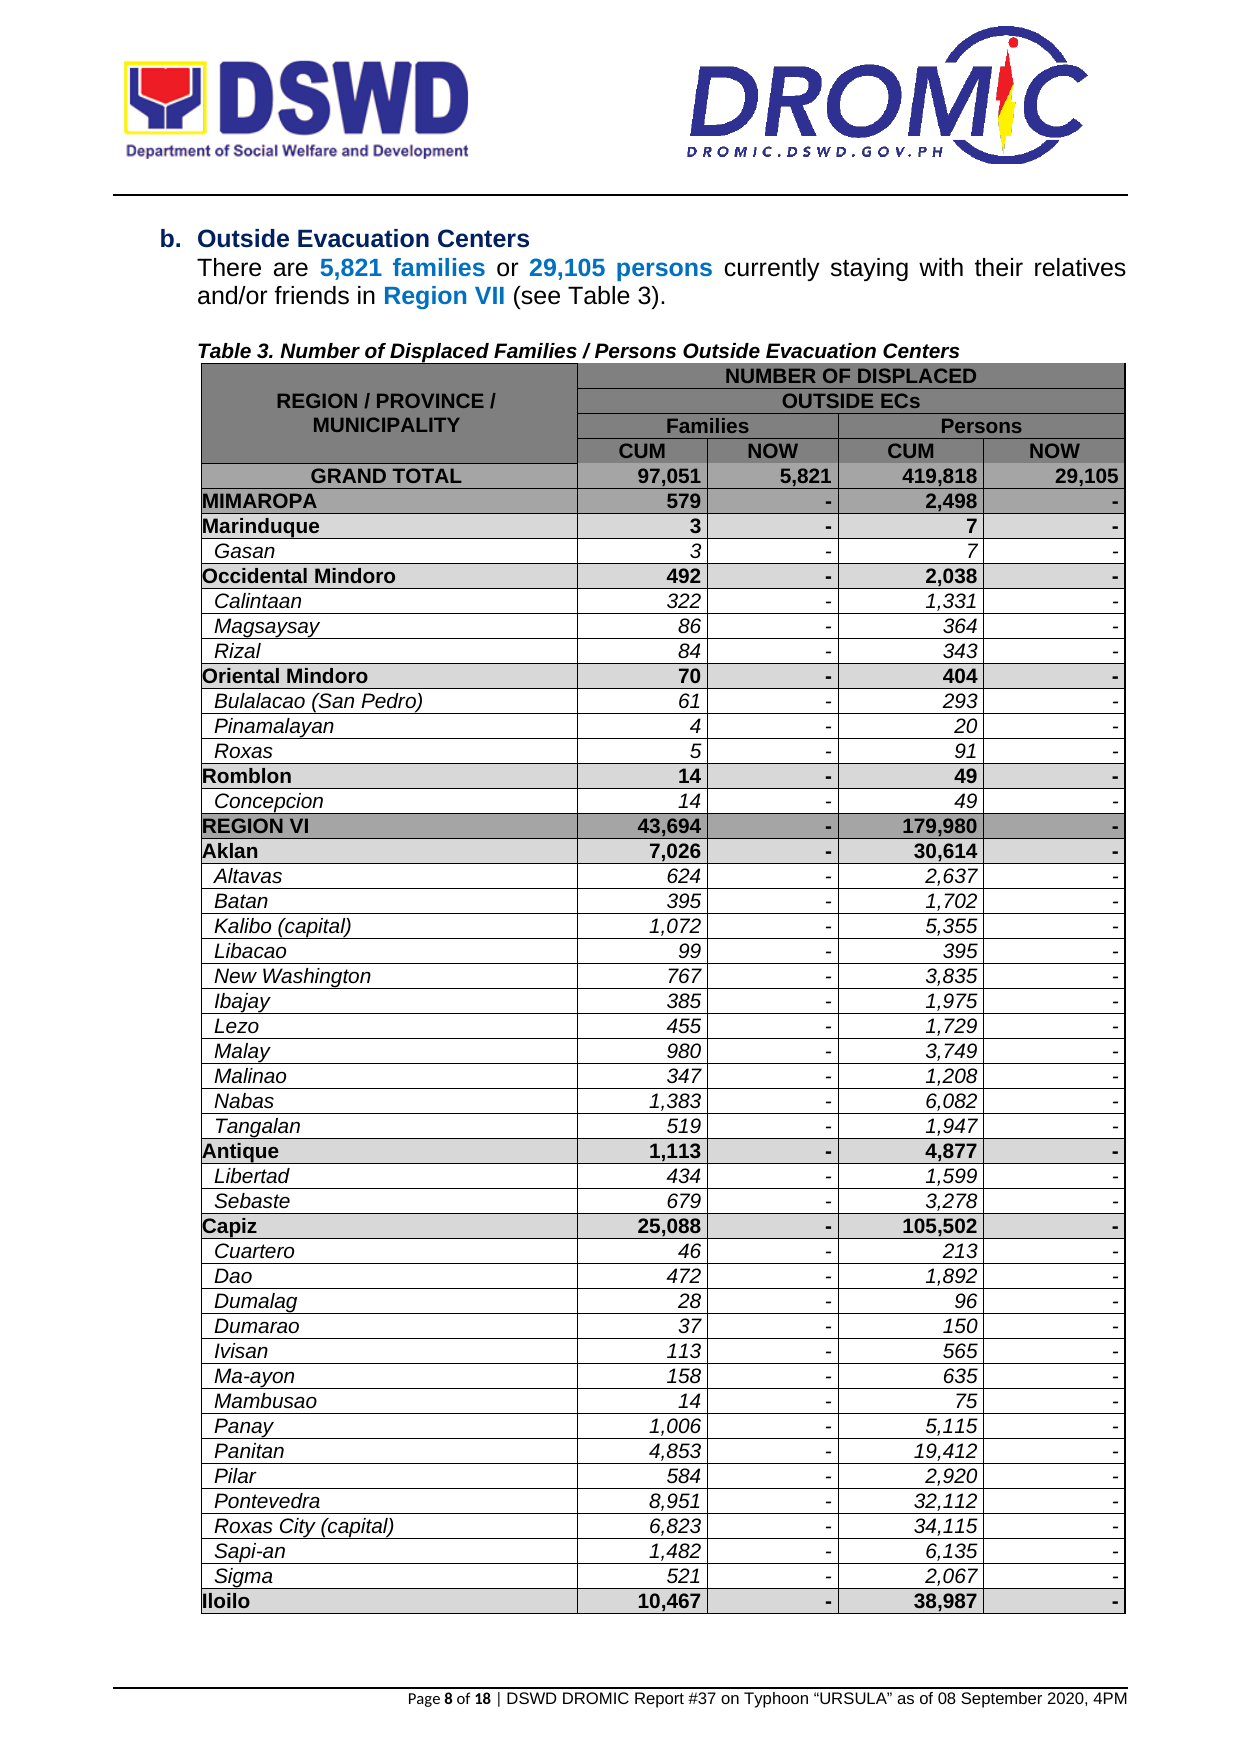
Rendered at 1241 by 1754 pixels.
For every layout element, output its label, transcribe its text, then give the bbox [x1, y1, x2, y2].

table_cell - [984, 789, 1124, 813]
table_cell [202, 1439, 213, 1463]
table_cell - [708, 1464, 838, 1488]
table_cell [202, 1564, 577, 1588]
table_cell - [984, 714, 1124, 738]
table_cell - [984, 839, 1124, 863]
list Table 3. Number of Displaced Families / Persons Outside Evacuation Centers [197, 339, 1128, 363]
table_cell Pinamalayan [213, 714, 577, 738]
table_cell - [984, 1489, 1124, 1513]
table_cell - [708, 1139, 838, 1163]
table_cell 46 [578, 1239, 707, 1263]
table_cell 5 [578, 739, 707, 763]
table_cell - [708, 964, 838, 988]
table_cell [202, 914, 213, 938]
table_cell - [708, 489, 838, 513]
table_cell [202, 739, 213, 763]
table_cell 32,112 [839, 1489, 983, 1513]
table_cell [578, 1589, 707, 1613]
list There are 5,821 families or 29,105 persons currently staying with their relatives and/or friends in Region VII (see Table 3). [197, 252, 1128, 310]
table_cell 7 [839, 539, 983, 563]
table_cell 14 [578, 764, 707, 788]
table_cell - [708, 1114, 838, 1138]
table_cell [202, 1064, 213, 1088]
table_cell [202, 1089, 213, 1113]
table_cell 2,498 [839, 489, 983, 513]
table_cell Calintaan [213, 589, 577, 613]
table_cell Capiz [202, 1214, 577, 1238]
table_cell [202, 689, 213, 713]
table_cell Oriental Mindoro [202, 664, 577, 688]
table_cell - [708, 1264, 838, 1288]
table_cell - [984, 1089, 1124, 1113]
table_cell 1,331 [839, 589, 983, 613]
table_cell 1,072 [578, 914, 707, 938]
table_cell - [984, 564, 1124, 588]
table_cell [202, 1414, 213, 1438]
table_cell - [708, 1164, 838, 1188]
table_cell MIMAROPA [202, 489, 577, 513]
table_cell Batan [213, 889, 577, 913]
table_cell Bulalacao (San Pedro) [213, 689, 577, 713]
table_cell 1,208 [839, 1064, 983, 1088]
table_cell Marinduque [202, 514, 577, 538]
table_cell - [708, 539, 838, 563]
table_cell Sebaste [213, 1189, 577, 1213]
picture [112, 58, 482, 164]
table_cell 347 [578, 1064, 707, 1088]
table_cell 293 [839, 689, 983, 713]
table_cell Nabas [213, 1089, 577, 1113]
table_cell 6,823 [578, 1514, 707, 1538]
table_cell 3,278 [839, 1189, 983, 1213]
table_cell 395 [578, 889, 707, 913]
table_cell - [984, 1214, 1124, 1238]
table_cell 1,947 [839, 1114, 983, 1138]
table_cell 472 [578, 1264, 707, 1288]
table_cell 7,026 [578, 839, 707, 863]
table_cell Panitan [213, 1439, 577, 1463]
table_cell [202, 1314, 213, 1338]
table_cell [202, 589, 213, 613]
table_cell 455 [578, 1014, 707, 1038]
table_cell 75 [839, 1389, 983, 1413]
table_cell - [708, 1039, 838, 1063]
table_cell [202, 1489, 213, 1513]
table_cell 434 [578, 1164, 707, 1188]
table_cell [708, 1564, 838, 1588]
table_cell Panay [213, 1414, 577, 1438]
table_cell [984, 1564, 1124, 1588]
table_cell - [708, 1214, 838, 1238]
table_cell - [708, 664, 838, 688]
table_cell - [708, 839, 838, 863]
table_cell [202, 1189, 213, 1213]
table_cell - [984, 814, 1124, 838]
table_cell 49 [839, 789, 983, 813]
table_cell [202, 1014, 213, 1038]
table_cell Ibajay [213, 989, 577, 1013]
table_cell [202, 1239, 213, 1263]
table_cell 20 [839, 714, 983, 738]
table_cell 3 [578, 539, 707, 563]
table_cell - [984, 1514, 1124, 1538]
table_cell [202, 1514, 213, 1538]
table_cell 679 [578, 1189, 707, 1213]
table_cell [202, 1264, 213, 1288]
table_cell 3,835 [839, 964, 983, 988]
table_cell 1,702 [839, 889, 983, 913]
table_cell - [708, 614, 838, 638]
table_cell Kalibo (capital) [213, 914, 577, 938]
table_cell 43,694 [578, 814, 707, 838]
table_cell [202, 989, 213, 1013]
table_cell 213 [839, 1239, 983, 1263]
table_cell 25,088 [578, 1214, 707, 1238]
table_cell - [708, 1089, 838, 1113]
table_cell 1,006 [578, 1414, 707, 1438]
table_cell Ma-ayon [213, 1364, 577, 1388]
table_cell [202, 789, 213, 813]
table_cell 565 [839, 1339, 983, 1363]
table_cell 419,818 [839, 463, 983, 488]
table_cell [202, 639, 213, 663]
table_cell CUM [839, 439, 983, 463]
table_cell - [708, 989, 838, 1013]
table_cell Sapi-an [213, 1539, 577, 1563]
table_cell 61 [578, 689, 707, 713]
table_cell 5,821 [708, 463, 838, 488]
table_cell - [984, 964, 1124, 988]
table_cell [202, 539, 213, 563]
table_cell Cuartero [213, 1239, 577, 1263]
table_cell - [708, 589, 838, 613]
table_cell 519 [578, 1114, 707, 1138]
table_cell 6,082 [839, 1089, 983, 1113]
table_cell Concepcion [213, 789, 577, 813]
table_cell - [984, 664, 1124, 688]
table_cell - [984, 1464, 1124, 1488]
table_header NUMBER OF DISPLACED [578, 363, 1124, 388]
table_cell - [708, 1539, 838, 1563]
table_cell - [708, 1439, 838, 1463]
table_cell 1,383 [578, 1089, 707, 1113]
table_cell - [984, 539, 1124, 563]
table_cell 86 [578, 614, 707, 638]
table_cell 635 [839, 1364, 983, 1388]
table_cell Rizal [213, 639, 577, 663]
table_cell [202, 964, 213, 988]
table_cell Dumalag [213, 1289, 577, 1313]
table_cell 3 [578, 514, 707, 538]
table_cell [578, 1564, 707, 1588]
table_cell - [708, 1189, 838, 1213]
table_cell - [708, 939, 838, 963]
table_cell - [708, 739, 838, 763]
table_cell 179,980 [839, 814, 983, 838]
table_cell 6,135 [839, 1539, 983, 1563]
table_cell NOW [708, 439, 838, 463]
table_cell 2,920 [839, 1464, 983, 1488]
table_cell 579 [578, 489, 707, 513]
table_cell Libacao [213, 939, 577, 963]
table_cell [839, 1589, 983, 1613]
table_cell 1,975 [839, 989, 983, 1013]
table_cell - [708, 1489, 838, 1513]
table_cell 624 [578, 864, 707, 888]
table_cell - [984, 1289, 1124, 1313]
table_cell 1,599 [839, 1164, 983, 1188]
table_cell 404 [839, 664, 983, 688]
table_cell Tangalan [213, 1114, 577, 1138]
table_cell - [708, 639, 838, 663]
table_cell - [984, 764, 1124, 788]
table_cell - [984, 1264, 1124, 1288]
table_cell [202, 889, 213, 913]
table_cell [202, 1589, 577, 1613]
table_cell [202, 1539, 213, 1563]
table_cell 492 [578, 564, 707, 588]
table_cell - [708, 1414, 838, 1438]
table_cell 96 [839, 1289, 983, 1313]
table_cell 30,614 [839, 839, 983, 863]
table_cell Occidental Mindoro [202, 564, 577, 588]
table_cell Magsaysay [213, 614, 577, 638]
table_cell [202, 1114, 213, 1138]
table_cell - [708, 1289, 838, 1313]
table_cell - [984, 989, 1124, 1013]
table_cell - [708, 889, 838, 913]
table_cell - [984, 1364, 1124, 1388]
table_cell Roxas City (capital) [213, 1514, 577, 1538]
table_cell - [984, 489, 1124, 513]
table_cell 584 [578, 1464, 707, 1488]
table_cell - [708, 1339, 838, 1363]
table_cell - [984, 1314, 1124, 1338]
table_cell Families [578, 414, 838, 438]
table_cell - [984, 1164, 1124, 1188]
table_cell 980 [578, 1039, 707, 1063]
picture [679, 25, 1093, 163]
table_cell - [708, 1064, 838, 1088]
table_cell Antique [202, 1139, 577, 1163]
table_cell 1,892 [839, 1264, 983, 1288]
table_cell 99 [578, 939, 707, 963]
table_cell Aklan [202, 839, 577, 863]
table_cell - [708, 789, 838, 813]
table_cell Pontevedra [213, 1489, 577, 1513]
table_cell - [984, 614, 1124, 638]
table_cell - [708, 1314, 838, 1338]
table_cell 343 [839, 639, 983, 663]
table_cell Libertad [213, 1164, 577, 1188]
table_cell - [708, 1014, 838, 1038]
table_cell Romblon [202, 764, 577, 788]
table_cell [202, 1364, 213, 1388]
table_cell 395 [839, 939, 983, 963]
table_cell 4,853 [578, 1439, 707, 1463]
table_cell - [984, 939, 1124, 963]
table_cell 1,482 [578, 1539, 707, 1563]
table_cell - [984, 1014, 1124, 1038]
table_cell 3,749 [839, 1039, 983, 1063]
table_header REGION / PROVINCE / MUNICIPALITY [202, 364, 577, 463]
table_cell Malinao [213, 1064, 577, 1088]
table_cell 1,113 [578, 1139, 707, 1163]
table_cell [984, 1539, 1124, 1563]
table_cell - [984, 589, 1124, 613]
table_cell 34,115 [839, 1514, 983, 1538]
table_cell Malay [213, 1039, 577, 1063]
table_cell REGION VI [202, 814, 577, 838]
table_cell - [984, 739, 1124, 763]
table_cell [202, 939, 213, 963]
table_cell 8,951 [578, 1489, 707, 1513]
table_cell - [984, 1339, 1124, 1363]
table_cell - [708, 1514, 838, 1538]
table_cell - [708, 689, 838, 713]
table_cell 4,877 [839, 1139, 983, 1163]
table_cell 7 [839, 514, 983, 538]
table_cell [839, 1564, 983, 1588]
table_cell - [984, 1039, 1124, 1063]
table_cell - [984, 1139, 1124, 1163]
table_cell 2,637 [839, 864, 983, 888]
table_cell 150 [839, 1314, 983, 1338]
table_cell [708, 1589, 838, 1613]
table_cell Mambusao [213, 1389, 577, 1413]
table_cell - [708, 764, 838, 788]
table_cell - [708, 1239, 838, 1263]
table_cell [202, 1039, 213, 1063]
table_cell 91 [839, 739, 983, 763]
table_cell 105,502 [839, 1214, 983, 1238]
table_cell 37 [578, 1314, 707, 1338]
table_cell - [984, 514, 1124, 538]
table_cell Roxas [213, 739, 577, 763]
table_cell 1,729 [839, 1014, 983, 1038]
table_cell 14 [578, 789, 707, 813]
table_cell Dao [213, 1264, 577, 1288]
table_cell New Washington [213, 964, 577, 988]
table_cell 29,105 [984, 463, 1124, 488]
table_cell Altavas [213, 864, 577, 888]
table_cell [202, 1289, 213, 1313]
table_cell [202, 714, 213, 738]
table_cell 113 [578, 1339, 707, 1363]
table_cell [202, 614, 213, 638]
table_cell OUTSIDE ECs [578, 389, 1124, 413]
table_cell Dumarao [213, 1314, 577, 1338]
table_cell - [984, 1239, 1124, 1263]
table_cell Gasan [213, 539, 577, 563]
table_cell - [708, 714, 838, 738]
table_cell - [984, 1114, 1124, 1138]
table_cell - [984, 864, 1124, 888]
table_cell 385 [578, 989, 707, 1013]
table_cell 767 [578, 964, 707, 988]
table_cell Lezo [213, 1014, 577, 1038]
table_cell 49 [839, 764, 983, 788]
table_cell [202, 1164, 213, 1188]
table_cell - [984, 1414, 1124, 1438]
table_cell 19,412 [839, 1439, 983, 1463]
table_cell - [984, 1389, 1124, 1413]
table_cell NOW [984, 439, 1124, 463]
table_cell Ivisan [213, 1339, 577, 1363]
table_cell - [708, 914, 838, 938]
table_cell Pilar [213, 1464, 577, 1488]
table_cell 84 [578, 639, 707, 663]
table_cell - [708, 864, 838, 888]
table_cell - [984, 689, 1124, 713]
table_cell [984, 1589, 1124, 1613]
table_cell - [708, 1389, 838, 1413]
list Outside Evacuation Centers [159, 224, 1128, 252]
table_cell 364 [839, 614, 983, 638]
table_cell - [708, 514, 838, 538]
table_cell [202, 1464, 213, 1488]
table_cell - [984, 1064, 1124, 1088]
table_cell 14 [578, 1389, 707, 1413]
table_cell 2,038 [839, 564, 983, 588]
table_cell 70 [578, 664, 707, 688]
table_cell 5,115 [839, 1414, 983, 1438]
table_cell - [984, 889, 1124, 913]
table_cell 5,355 [839, 914, 983, 938]
table_cell [202, 864, 213, 888]
table_cell 158 [578, 1364, 707, 1388]
table_cell 4 [578, 714, 707, 738]
table_cell [202, 1389, 213, 1413]
table_cell GRAND TOTAL [202, 464, 577, 488]
table_cell 97,051 [578, 463, 707, 488]
table_cell 28 [578, 1289, 707, 1313]
table_cell - [708, 564, 838, 588]
table_cell - [708, 814, 838, 838]
table_cell [202, 1339, 213, 1363]
table_cell - [708, 1364, 838, 1388]
table_cell - [984, 1439, 1124, 1463]
table_cell CUM [578, 439, 707, 463]
table_cell Persons [839, 414, 1124, 438]
table_cell 322 [578, 589, 707, 613]
table_cell - [984, 1189, 1124, 1213]
table_cell - [984, 639, 1124, 663]
table_cell - [984, 914, 1124, 938]
